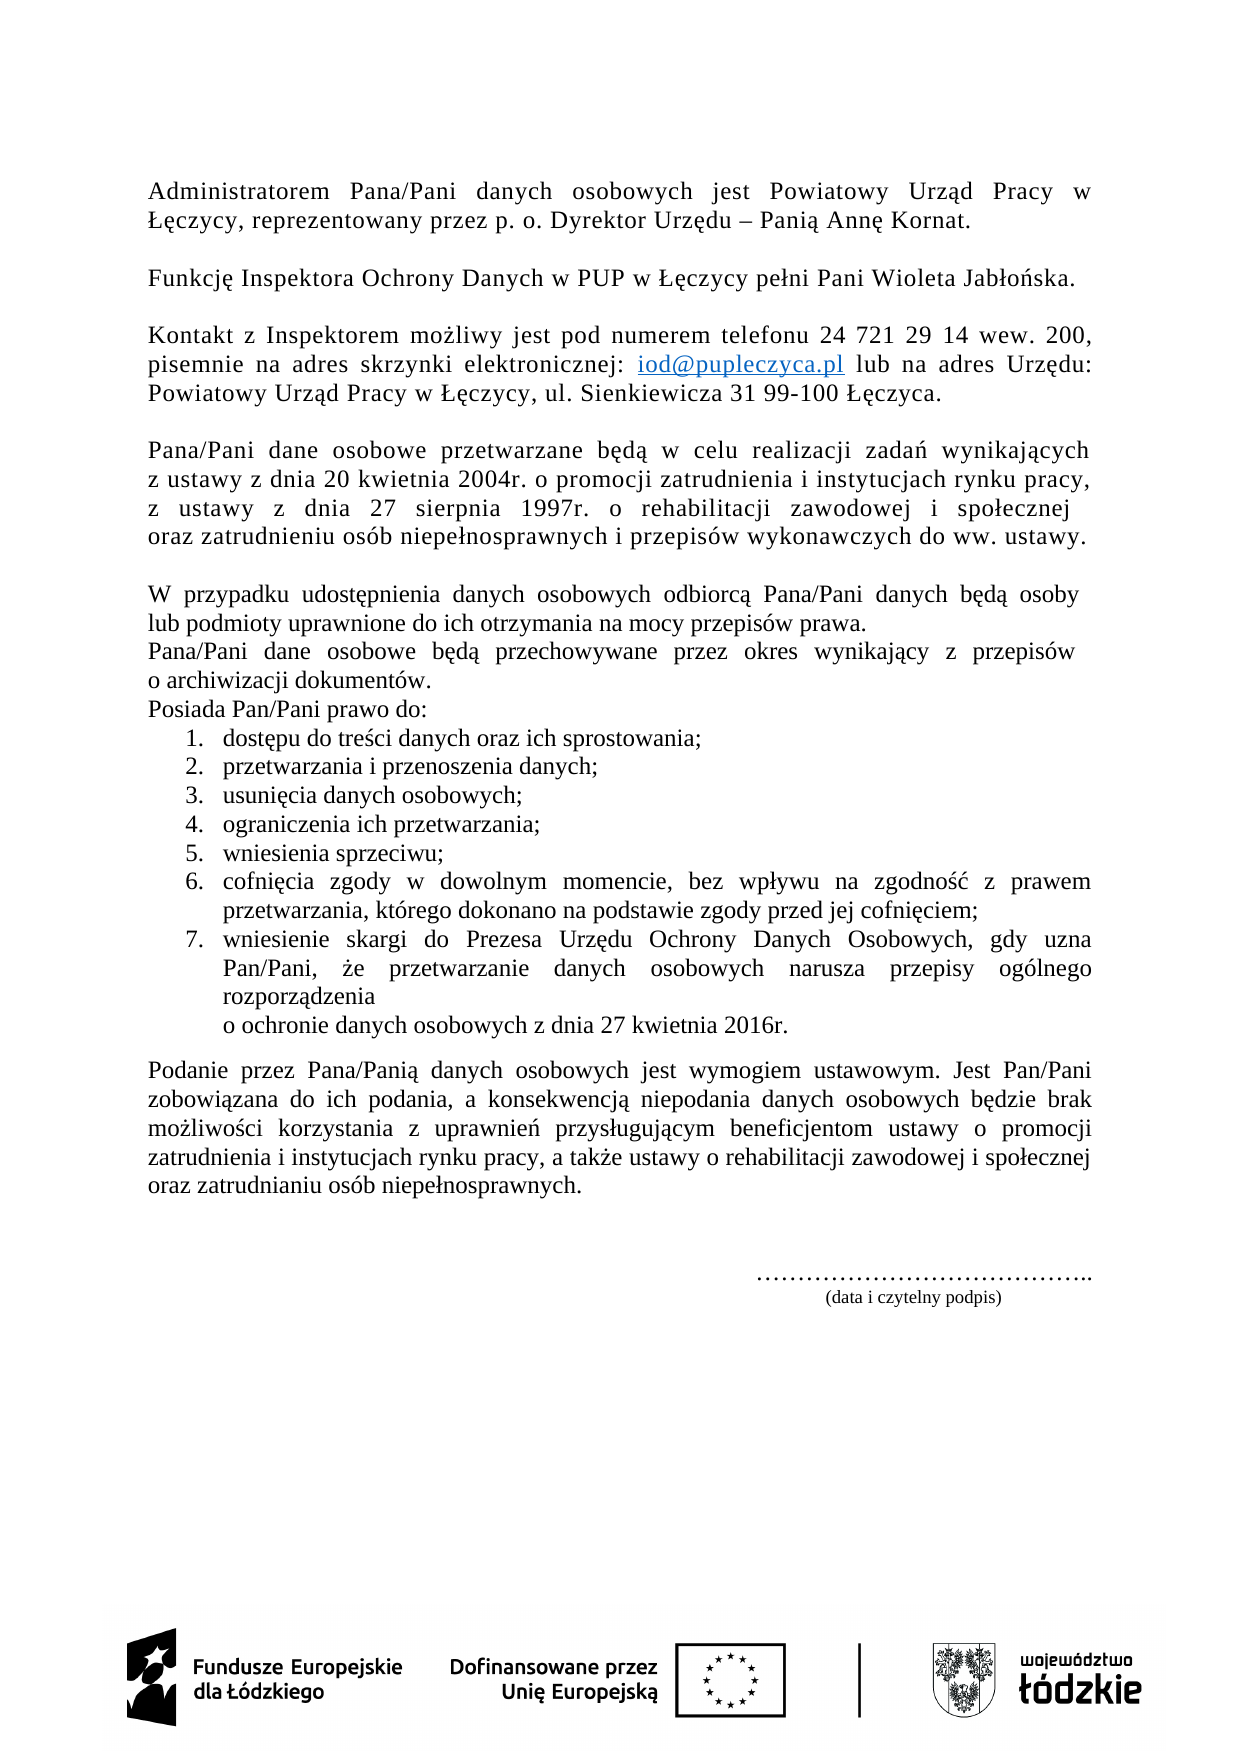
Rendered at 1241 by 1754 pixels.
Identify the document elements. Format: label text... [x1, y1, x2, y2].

text Administratorem Pana/Pani danych osobowych jest Powiatowy Urząd Pracy w Łęczycy, reprezentowany przez p. o. Dyrektor Urzędu – Panią Annę Kornat. [148, 176, 1093, 234]
text Funkcję Inspektora Ochrony Danych w PUP w Łęczycy pełni Pani Wioleta Jabłońska. [148, 263, 1093, 291]
list wniesienie skargi do Prezesa Urzędu Ochrony Danych Osobowych, gdy uzna Pan/Pani, że przetwarzanie danych osobowych narusza przepisy ogólnego rozporządzenia o ochronie danych osobowych z dnia 27 kwietnia 2016r. [185, 924, 1093, 1039]
text W przypadku udostępnienia danych osobowych odbiorcą Pana/Pani danych będą osoby lub podmioty uprawnione do ich otrzymania na mocy przepisów prawa. [148, 579, 1093, 636]
text ………………………………….. [148, 1257, 1093, 1286]
picture [102, 1604, 1166, 1751]
text Podanie przez Pana/Panią danych osobowych jest wymogiem ustawowym. Jest Pan/Pani zobowiązana do ich podania, a konsekwencją niepodania danych osobowych będzie brak możliwości korzystania z uprawnień przysługującym beneficjentom ustawy o promocji zatrudnienia i instytucjach rynku pracy, a także ustawy o rehabilitacji zawodowej i społecznej oraz zatrudnianiu osób niepełnosprawnych. [148, 1056, 1093, 1199]
text Posiada Pan/Pani prawo do: [148, 694, 1093, 723]
list cofnięcia zgody w dowolnym momencie, bez wpływu na zgodność z prawem przetwarzania, którego dokonano na podstawie zgody przed jej cofnięciem; [185, 866, 1093, 924]
list ograniczenia ich przetwarzania; [185, 809, 1093, 838]
text Kontakt z Inspektorem możliwy jest pod numerem telefonu 24 721 29 14 wew. 200, pisemnie na adres skrzynki elektronicznej: iod@pupleczyca.pl lub na adres Urzędu: Powiatowy Urząd Pracy w Łęczycy, ul. Sienkiewicza 31 99-100 Łęczyca. [148, 320, 1093, 406]
text Pana/Pani dane osobowe przetwarzane będą w celu realizacji zadań wynikających z ustawy z dnia 20 kwietnia 2004r. o promocji zatrudnienia i instytucjach rynku pracy, z ustawy z dnia 27 sierpnia 1997r. o rehabilitacji zawodowej i społecznej oraz zatrudnieniu osób niepełnosprawnych i przepisów wykonawczych do ww. ustawy. [148, 435, 1093, 550]
list dostępu do treści danych oraz ich sprostowania; [185, 723, 1093, 751]
list usunięcia danych osobowych; [185, 780, 1093, 809]
list wniesienia sprzeciwu; [185, 838, 1093, 866]
text Pana/Pani dane osobowe będą przechowywane przez okres wynikający z przepisów o archiwizacji dokumentów. [148, 636, 1093, 694]
text (data i czytelny podpis) [148, 1286, 1093, 1307]
list przetwarzania i przenoszenia danych; [185, 751, 1093, 780]
